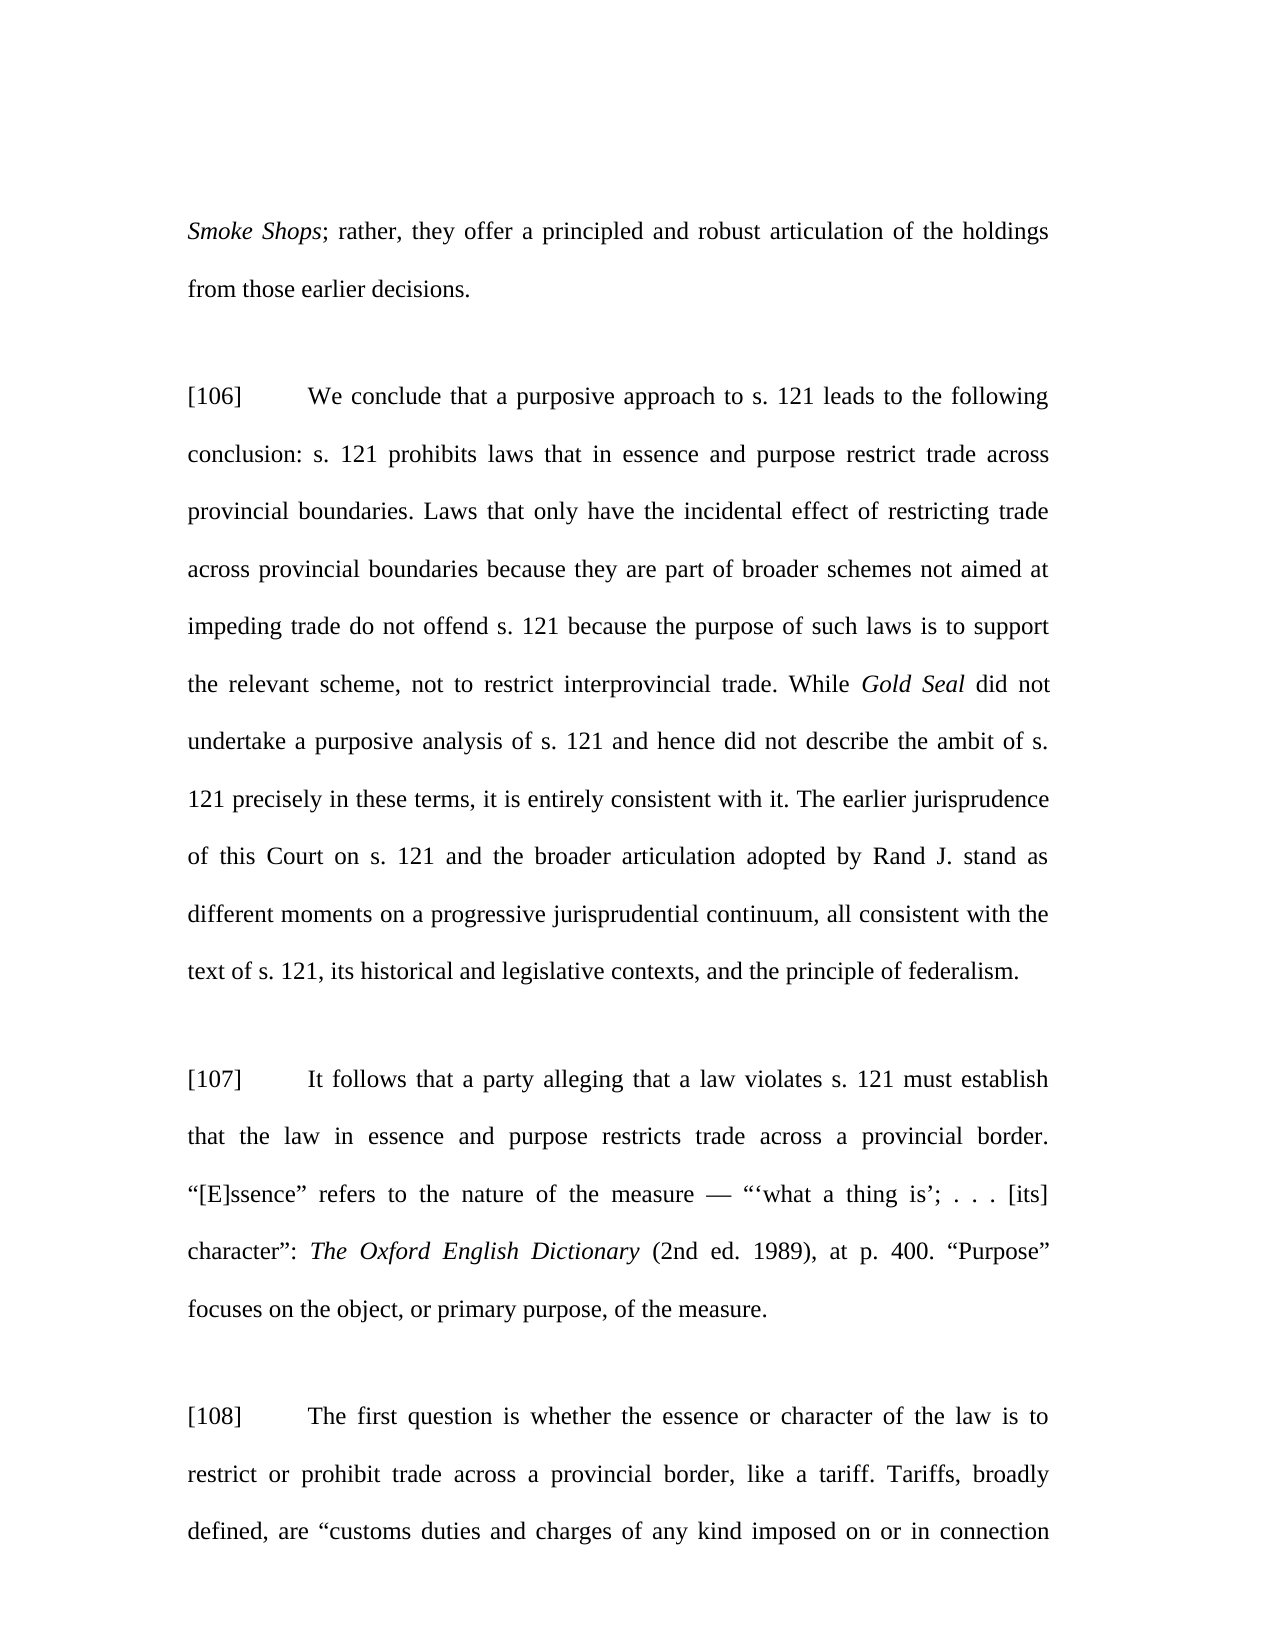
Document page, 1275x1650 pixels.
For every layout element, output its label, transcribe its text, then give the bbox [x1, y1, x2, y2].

text We conclude that a purposive approach to s. 121 leads to the following conclusion: s. 121 prohibits laws that in essence and purpose restrict trade across provincial boundaries. Laws that only have the incidental effect of restricting trade across provincial boundaries because they are part of broader schemes not aimed at impeding trade do not offend s. 121 because the purpose of such laws is to support the relevant scheme, not to restrict interprovincial trade. While Gold Seal did not undertake a purposive analysis of s. 121 and hence did not describe the ambit of s. 121 precisely in these terms, it is entirely consistent with it. The earlier jurisprudence of this Court on s. 121 and the broader articulation adopted by Rand J. stand as different moments on a progressive jurisprudential continuum, all consistent with the text of s. 121, its historical and legislative contexts, and the principle of federalism. [187, 381, 1050, 985]
text It follows that a party alleging that a law violates s. 121 must establish that the law in essence and purpose restricts trade across a provincial border. “[E]ssence” refers to the nature of the measure — “‘what a thing is’; . . . [its] character”: The Oxford English Dictionary (2nd ed. 1989), at p. 400. “Purpose” focuses on the object, or primary purpose, of the measure. [187, 1064, 1050, 1323]
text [187, 1401, 1050, 1545]
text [187, 216, 1050, 303]
